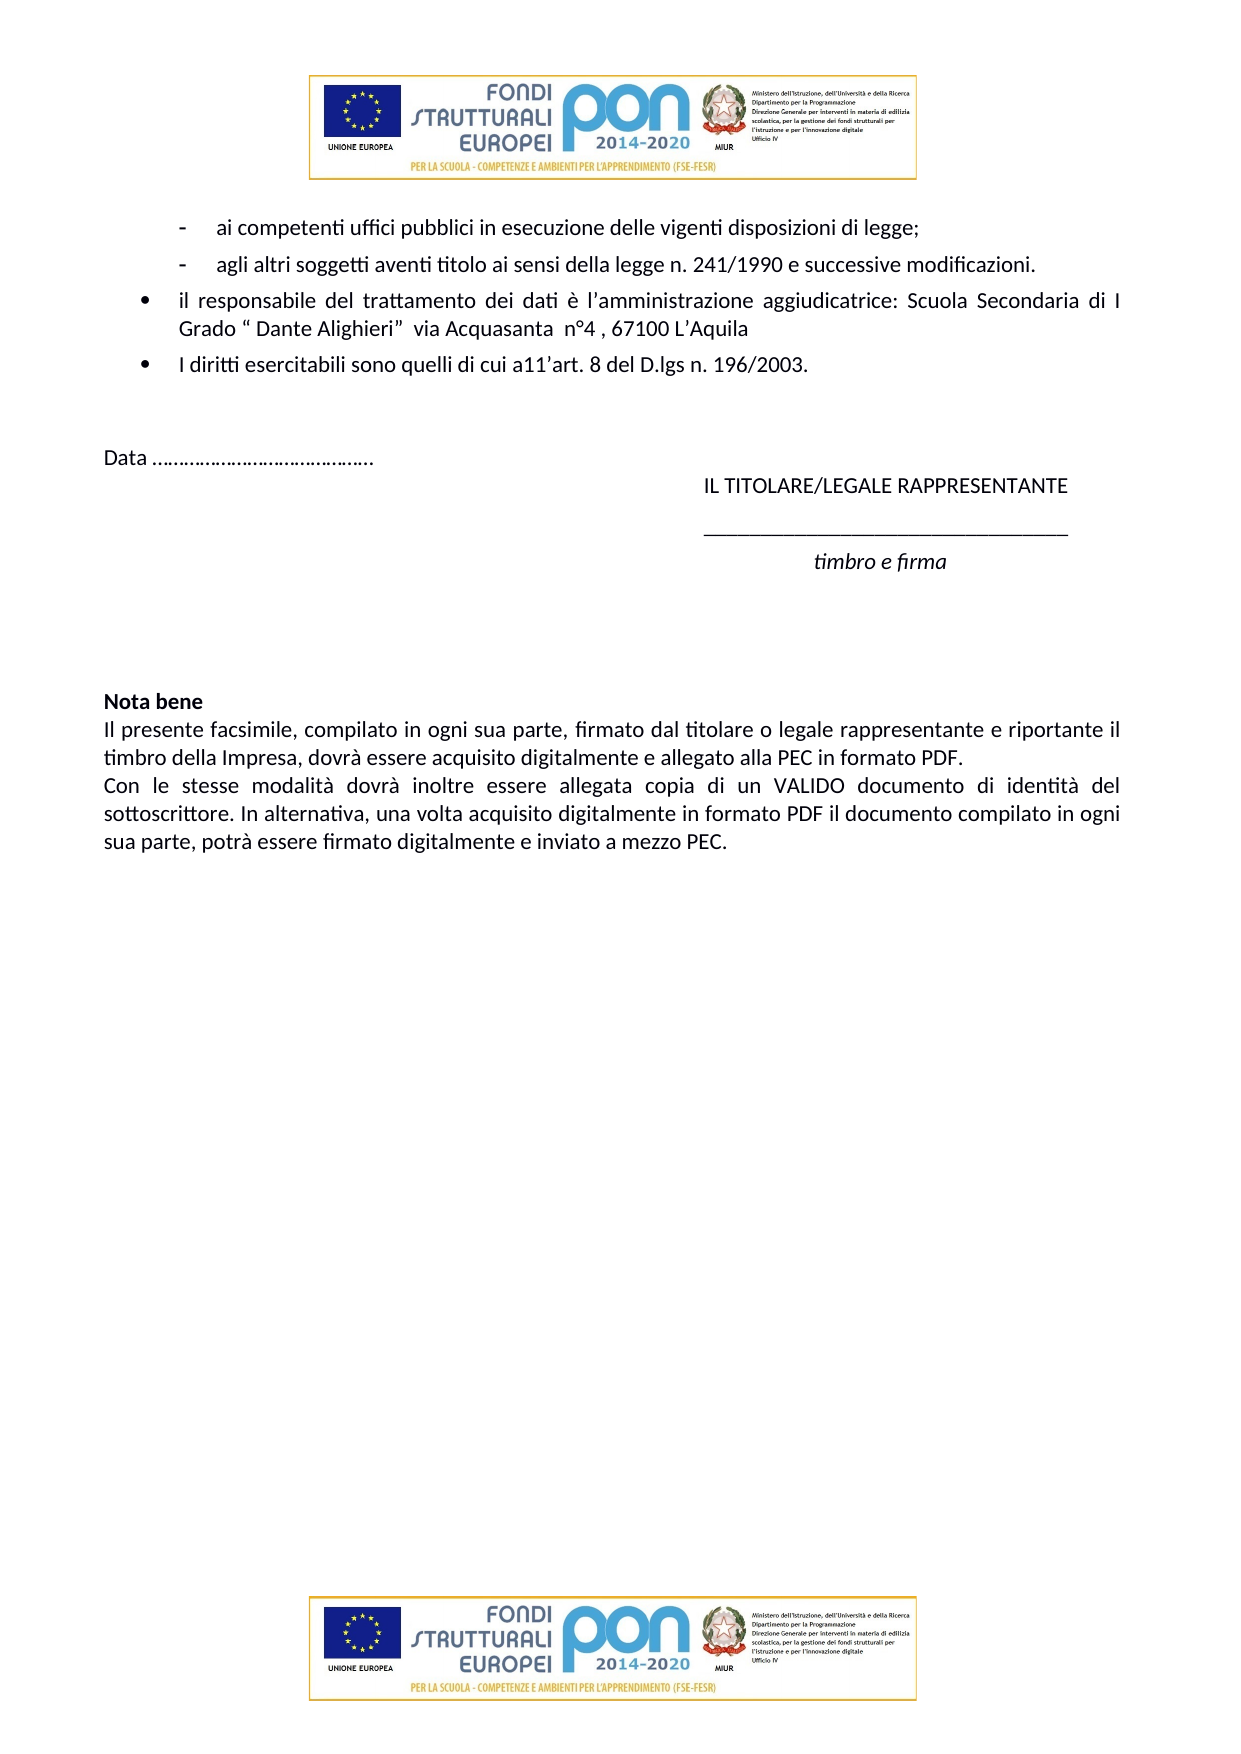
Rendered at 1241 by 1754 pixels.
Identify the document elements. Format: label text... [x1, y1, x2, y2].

text timbro e firma [693, 547, 1122, 575]
list il responsabile del trattamento dei dati è l’amministrazione aggiudicatrice: Scuola Secondaria di I Grado “ Dante Alighieri” via Acquasanta n°4 , 67100 L’Aquila [141, 286, 1122, 342]
list I diritti esercitabili sono quelli di cui a11’art. 8 del D.lgs n. 196/2003. [141, 350, 1122, 378]
list agli altri soggetti aventi titolo ai sensi della legge n. 241/1990 e successive modiﬁcazioni. [179, 250, 1122, 278]
text Data …………………………………… IL TITOLARE/LEGALE RAPPRESENTANTE [103, 443, 1122, 499]
picture [308, 1596, 917, 1701]
list ai competenti uffici pubblici in esecuzione delle vigenti disposizioni di legge; [179, 213, 1122, 241]
text Nota bene [103, 687, 1122, 715]
picture [308, 75, 917, 180]
text Con le stesse modalità dovrà inoltre essere allegata copia di un VALIDO documento di identità del sottoscrittore. In alternativa, una volta acquisito digitalmente in formato PDF il documento compilato in ogni sua parte, potrà essere firmato digitalmente e inviato a mezzo PEC. [103, 771, 1122, 855]
text Il presente facsimile, compilato in ogni sua parte, firmato dal titolare o legale rappresentante e riportante il timbro della Impresa, dovrà essere acquisito digitalmente e allegato alla PEC in formato PDF. [103, 715, 1122, 771]
text ________________________________ [103, 511, 1122, 539]
